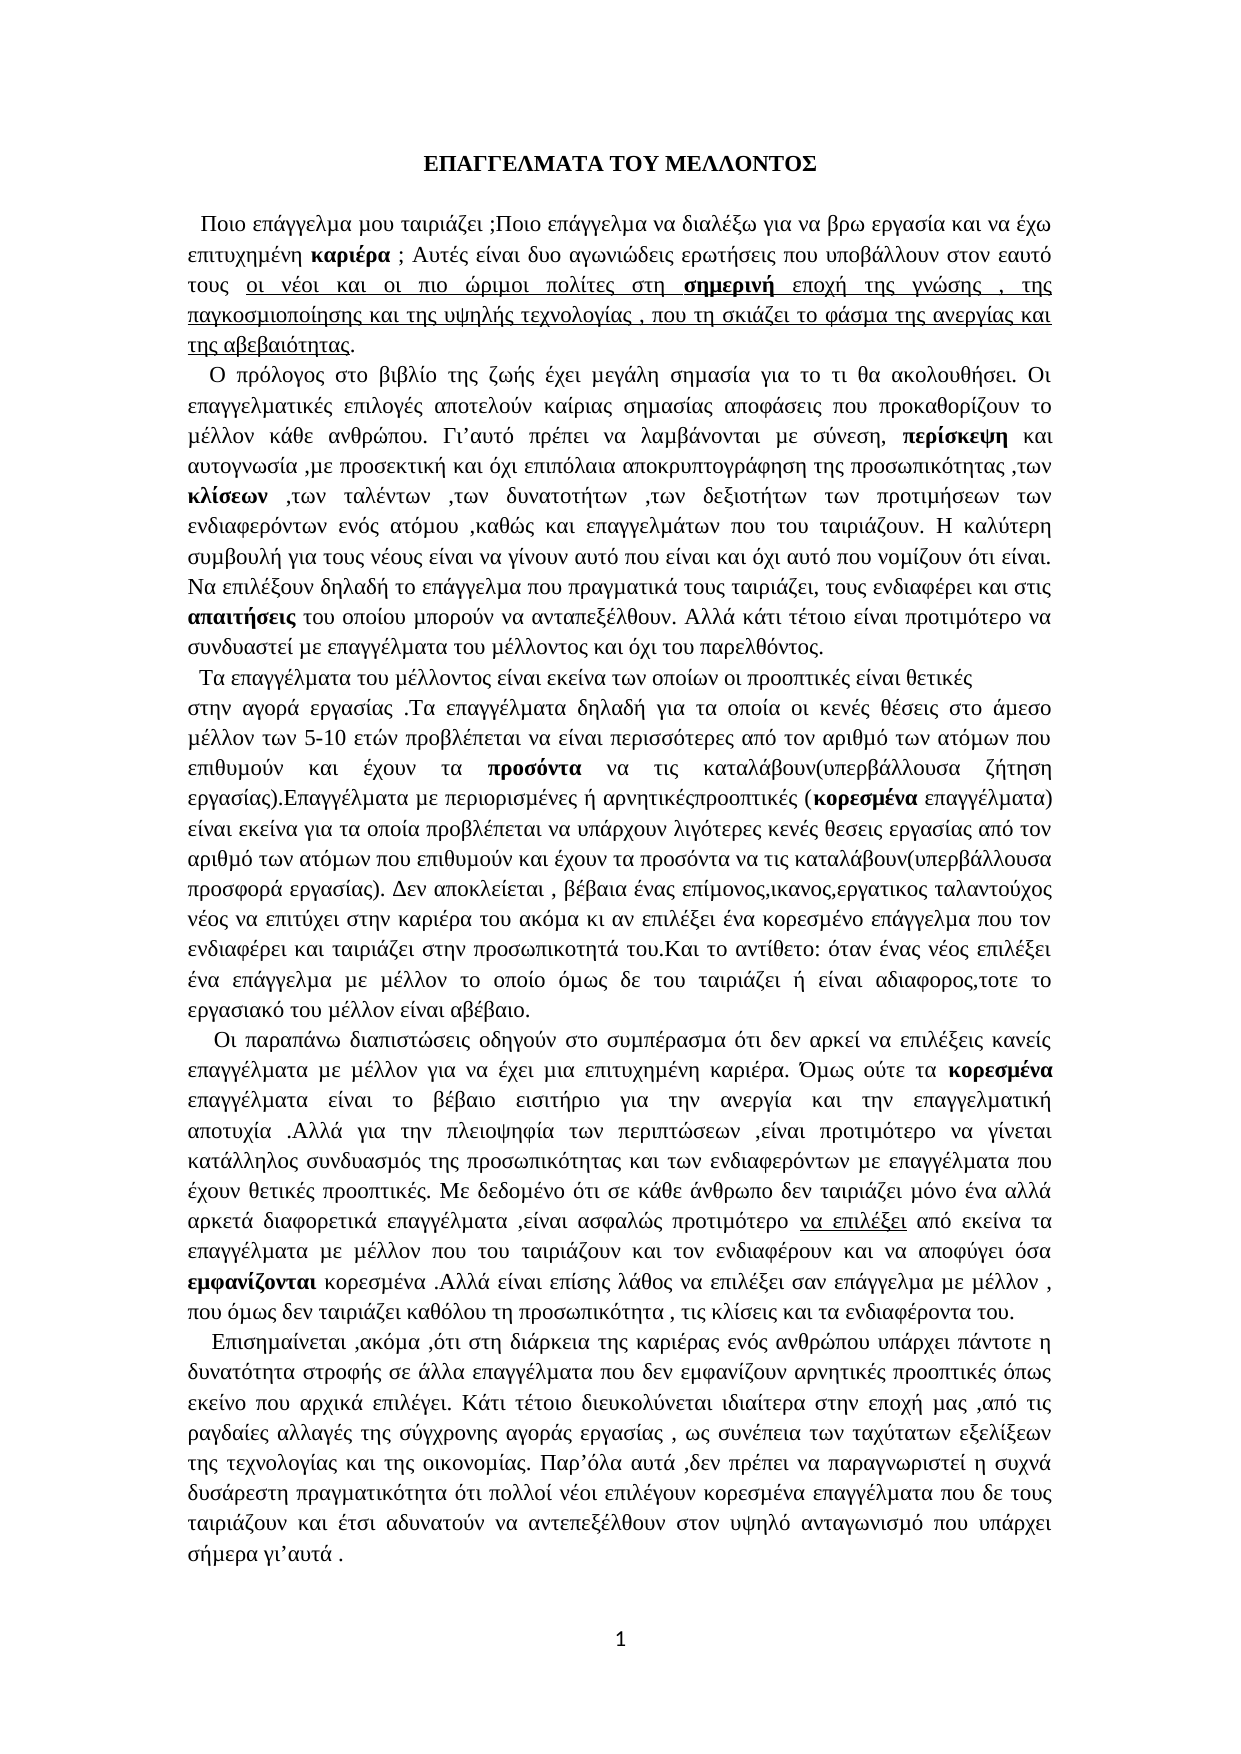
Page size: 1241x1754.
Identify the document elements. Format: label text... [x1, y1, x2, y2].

text Οι παραπάνω διαπιστώσεις οδηγούν στο συµπέρασµα ότι δεν αρκεί να επιλέξεις κανείς επαγγέλµατα µε µέλλον για να έχει µια επιτυχηµένη καριέρα. Όµως ούτε τα κορεσµένα επαγγέλµατα είναι το βέβαιο εισιτήριο για την ανεργία και την επαγγελµατική αποτυχία .Αλλά για την πλειοψηφία των περιπτώσεων ,είναι προτιµότερο να γίνεται κατάλληλος συνδυασµός της προσωπικότητας και των ενδιαφερόντων µε επαγγέλµατα που έχουν θετικές προοπτικές. Με δεδοµένο ότι σε κάθε άνθρωπο δεν ταιριάζει µόνο ένα αλλά αρκετά διαφορετικά επαγγέλµατα ,είναι ασφαλώς προτιµότερο να επιλέξει από εκείνα τα επαγγέλµατα µε µέλλον που του ταιριάζουν και τον ενδιαφέρουν και να αποφύγει όσα εμφανίζονται κορεσµένα .Αλλά είναι επίσης λάθος να επιλέξει σαν επάγγελµα µε µέλλον , που όµως δεν ταιριάζει καθόλου τη προσωπικότητα , τις κλίσεις και τα ενδιαφέροντα του. [187, 1026, 1053, 1324]
text στην αγορά εργασίας .Τα επαγγέλµατα δηλαδή για τα οποία οι κενές θέσεις στο άµεσο µέλλον των 5-10 ετών προβλέπεται να είναι περισσότερες από τον αριθµό των ατόµων που επιθυµούν και έχουν τα προσόντα να τις καταλάβουν(υπερβάλλουσα ζήτηση εργασίας).Επαγγέλµατα µε περιορισµένες ή αρνητικέςπροοπτικές (κορεσμένα επαγγέλµατα) είναι εκείνα για τα οποία προβλέπεται να υπάρχουν λιγότερες κενές θεσεις εργασίας από τον αριθµό των ατόµων που επιθυµούν και έχουν τα προσόντα να τις καταλάβουν(υπερβάλλουσα προσφορά εργασίας). ∆εν αποκλείεται , βέβαια ένας επίµονος,ικανος,εργατικος ταλαντούχος νέος να επιτύχει στην καριέρα του ακόµα κι αν επιλέξει ένα κορεσµένο επάγγελµα που τον ενδιαφέρει και ταιριάζει στην προσωπικοτητά του.Και το αντίθετο: όταν ένας νέος επιλέξει ένα επάγγελµα µε µέλλον το οποίο όµως δε του ταιριάζει ή είναι αδιαφορος,τοτε το εργασιακό του µέλλον είναι αβέβαιο. [187, 694, 1053, 1022]
text ΕΠΑΓΓΕΛΜΑΤΑ ΤΟΥ ΜΕΛΛΟΝΤΟΣ [187, 150, 1053, 176]
text Ποιο επάγγελµα µου ταιριάζει ;Ποιο επάγγελµα να διαλέξω για να βρω εργασία και να έχω επιτυχηµένη καριέρα ; Αυτές είναι δυο αγωνιώδεις ερωτήσεις που υποβάλλουν στον εαυτό τους οι νέοι και οι πιο ώριµοι πολίτες στη σημερινή εποχή της γνώσης , της παγκοσµιοποίησης και της υψηλής τεχνολογίας , που τη σκιάζει το φάσµα της ανεργίας και της αβεβαιότητας. [187, 210, 1053, 358]
text Τα επαγγέλµατα του µέλλοντος είναι εκείνα των οποίων οι προοπτικές είναι θετικές [187, 663, 1053, 690]
text Ο πρόλογος στο βιβλίο της ζωής έχει µεγάλη σηµασία για το τι θα ακολουθήσει. Οι επαγγελµατικές επιλογές αποτελούν καίριας σηµασίας αποφάσεις που προκαθορίζουν το µέλλον κάθε ανθρώπου. Γι’αυτό πρέπει να λαµβάνονται µε σύνεση, περίσκεψη και αυτογνωσία ,µε προσεκτική και όχι επιπόλαια αποκρυπτογράφηση της προσωπικότητας ,των κλίσεων ,των ταλέντων ,των δυνατοτήτων ,των δεξιοτήτων των προτιµήσεων των ενδιαφερόντων ενός ατόµου ,καθώς και επαγγελµάτων που του ταιριάζουν. Η καλύτερη συµβουλή για τους νέους είναι να γίνουν αυτό που είναι και όχι αυτό που νοµίζουν ότι είναι. Να επιλέξουν δηλαδή το επάγγελµα που πραγµατικά τους ταιριάζει, τους ενδιαφέρει και στις απαιτήσεις του οποίου µπορούν να ανταπεξέλθουν. Αλλά κάτι τέτοιο είναι προτιµότερο να συνδυαστεί µε επαγγέλµατα του µέλλοντος και όχι του παρελθόντος. [187, 361, 1053, 660]
text Επισηµαίνεται ,ακόµα ,ότι στη διάρκεια της καριέρας ενός ανθρώπου υπάρχει πάντοτε η δυνατότητα στροφής σε άλλα επαγγέλµατα που δεν εμφανίζουν αρνητικές προοπτικές όπως εκείνο που αρχικά επιλέγει. Κάτι τέτοιο διευκολύνεται ιδιαίτερα στην εποχή µας ,από τις ραγδαίες αλλαγές της σύγχρονης αγοράς εργασίας , ως συνέπεια των ταχύτατων εξελίξεων της τεχνολογίας και της οικονοµίας. Παρ’όλα αυτά ,δεν πρέπει να παραγνωριστεί η συχνά δυσάρεστη πραγµατικότητα ότι πολλοί νέοι επιλέγουν κορεσµένα επαγγέλµατα που δε τους ταιριάζουν και έτσι αδυνατούν να αντεπεξέλθουν στον υψηλό ανταγωνισµό που υπάρχει σήµερα γι’αυτά . [187, 1328, 1053, 1566]
